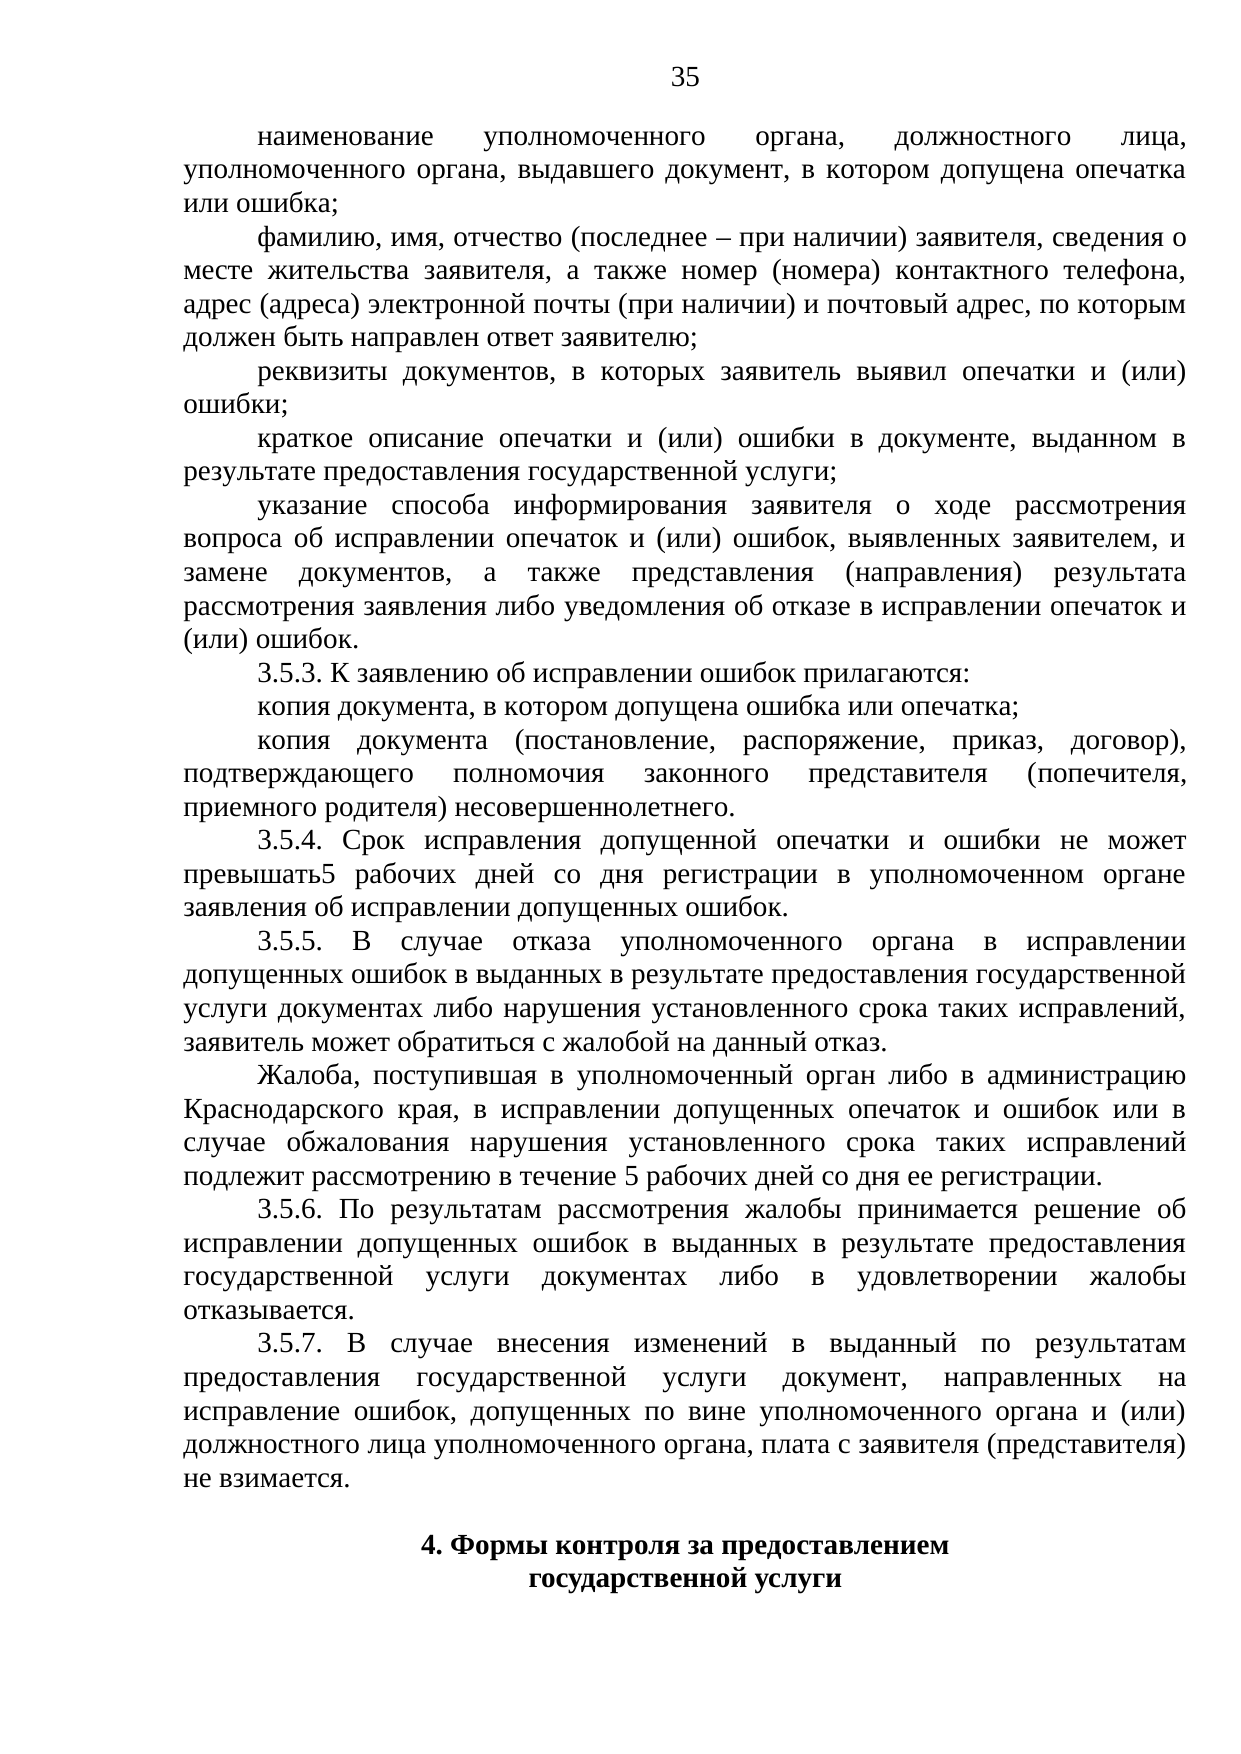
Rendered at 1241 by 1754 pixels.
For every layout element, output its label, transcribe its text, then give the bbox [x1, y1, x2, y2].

text указание способа информирования заявителя о ходе рассмотрения вопроса об исправлении опечаток и (или) ошибок, выявленных заявителем, и замене документов, а также представления (направления) результата рассмотрения заявления либо уведомления об отказе в исправлении опечаток и (или) ошибок. [183, 487, 1187, 655]
text фамилию, имя, отчество (последнее – при наличии) заявителя, сведения о месте жительства заявителя, а также номер (номера) контактного телефона, адрес (адреса) электронной почты (при наличии) и почтовый адрес, по которым должен быть направлен ответ заявителю; [183, 219, 1187, 353]
text государственной услуги [183, 1560, 1187, 1594]
text реквизиты документов, в которых заявитель выявил опечатки и (или) ошибки; [183, 353, 1187, 420]
text 3.5.7. В случае внесения изменений в выданный по результатам предоставления государственной услуги документ, направленных на исправление ошибок, допущенных по вине уполномоченного органа и (или) должностного лица уполномоченного органа, плата с заявителя (представителя) не взимается. [183, 1326, 1187, 1493]
text 3.5.5. В случае отказа уполномоченного органа в исправлении допущенных ошибок в выданных в результате предоставления государственной услуги документах либо нарушения установленного срока таких исправлений, заявитель может обратиться с жалобой на данный отказ. [183, 923, 1187, 1057]
text копия документа, в котором допущена ошибка или опечатка; [183, 688, 1187, 722]
text копия документа (постановление, распоряжение, приказ, договор), подтверждающего полномочия законного представителя (попечителя, приемного родителя) несовершеннолетнего. [183, 722, 1187, 822]
text 3.5.6. По результатам рассмотрения жалобы принимается решение об исправлении допущенных ошибок в выданных в результате предоставления государственной услуги документах либо в удовлетворении жалобы отказывается. [183, 1191, 1187, 1326]
text наименование уполномоченного органа, должностного лица, уполномоченного органа, выдавшего документ, в котором допущена опечатка или ошибка; [183, 118, 1187, 219]
text краткое описание опечатки и (или) ошибки в документе, выданном в результате предоставления государственной услуги; [183, 420, 1187, 487]
text 3.5.3. К заявлению об исправлении ошибок прилагаются: [183, 655, 1187, 688]
text 4. Формы контроля за предоставлением [183, 1527, 1187, 1560]
text Жалоба, поступившая в уполномоченный орган либо в администрацию Краснодарского края, в исправлении допущенных опечаток и ошибок или в случае обжалования нарушения установленного срока таких исправлений подлежит рассмотрению в течение 5 рабочих дней со дня ее регистрации. [183, 1057, 1187, 1191]
text 3.5.4. Срок исправления допущенной опечатки и ошибки не может превышать5 рабочих дней со дня регистрации в уполномоченном органе заявления об исправлении допущенных ошибок. [183, 822, 1187, 923]
